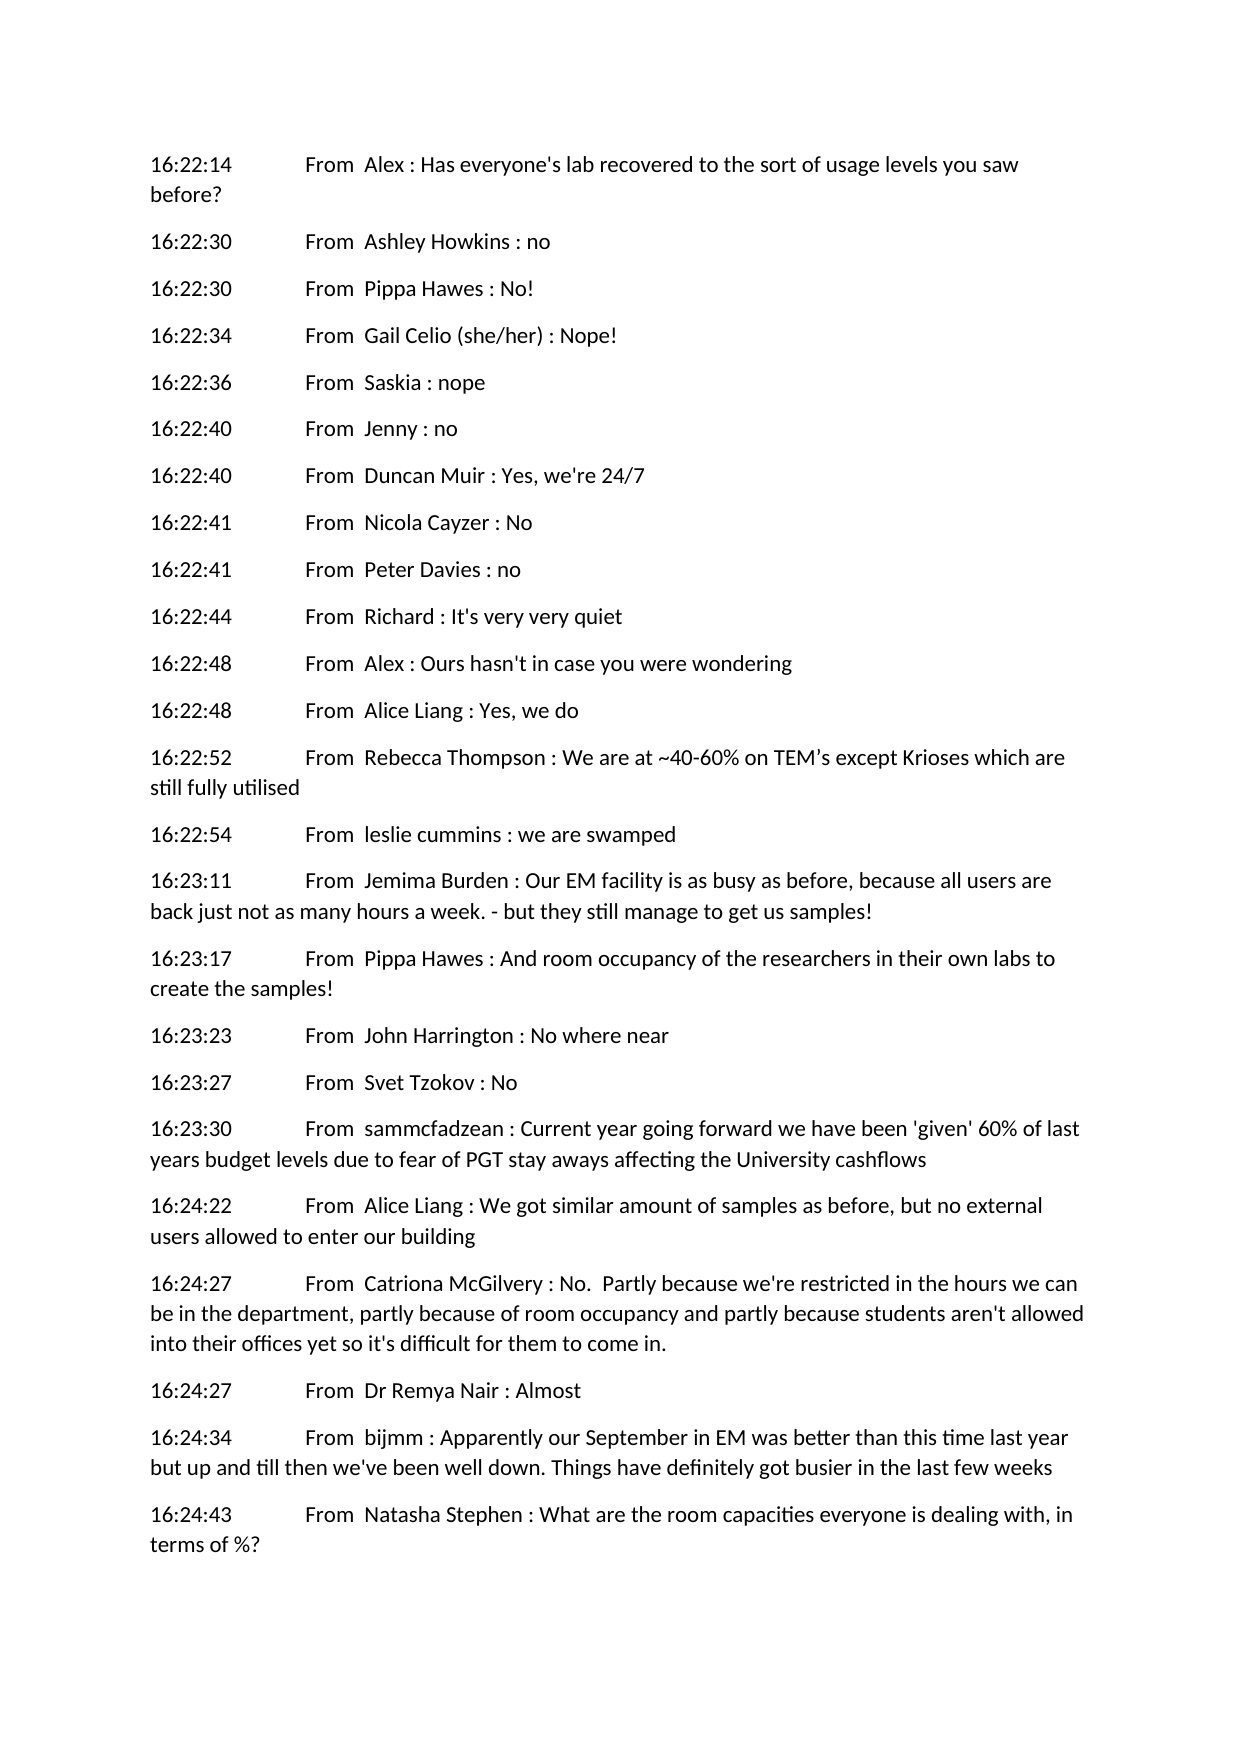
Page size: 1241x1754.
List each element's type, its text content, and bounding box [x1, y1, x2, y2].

text 16:23:17 From Pippa Hawes : And room occupancy of the researchers in their own labs to create the samples! [150, 944, 1090, 1002]
text 16:22:48 From Alice Liang : Yes, we do [150, 696, 1090, 724]
text 16:22:40 From Duncan Muir : Yes, we're 24/7 [150, 461, 1090, 489]
text 16:23:23 From John Harrington : No where near [150, 1021, 1090, 1049]
text 16:23:30 From sammcfadzean : Current year going forward we have been 'given' 60% of last years budget levels due to fear of PGT stay aways affecting the University cashflows [150, 1114, 1090, 1173]
text 16:22:52 From Rebecca Thompson : We are at ~40-60% on TEM’s except Krioses which are still fully utilised [150, 743, 1090, 801]
text 16:22:34 From Gail Celio (she/her) : Nope! [150, 321, 1090, 349]
text 16:23:27 From Svet Tzokov : No [150, 1068, 1090, 1096]
text 16:24:43 From Natasha Stephen : What are the room capacities everyone is dealing with, in terms of %? [150, 1500, 1090, 1558]
text 16:22:44 From Richard : It's very very quiet [150, 602, 1090, 630]
text 16:22:14 From Alex : Has everyone's lab recovered to the sort of usage levels you saw before? [150, 150, 1090, 208]
text 16:22:48 From Alex : Ours hasn't in case you were wondering [150, 649, 1090, 677]
text 16:24:34 From bijmm : Apparently our September in EM was better than this time last year but up and till then we've been well down. Things have definitely got busier in the last few weeks [150, 1423, 1090, 1481]
text 16:22:41 From Peter Davies : no [150, 555, 1090, 583]
text 16:22:54 From leslie cummins : we are swamped [150, 820, 1090, 848]
text 16:24:27 From Dr Remya Nair : Almost [150, 1376, 1090, 1404]
text 16:22:30 From Ashley Howkins : no [150, 227, 1090, 255]
text 16:24:27 From Catriona McGilvery : No. Partly because we're restricted in the hours we can be in the department, partly because of room occupancy and partly because students aren't allowed into their offices yet so it's difficult for them to come in. [150, 1269, 1090, 1357]
text 16:22:30 From Pippa Hawes : No! [150, 274, 1090, 302]
text 16:23:11 From Jemima Burden : Our EM facility is as busy as before, because all users are back just not as many hours a week. - but they still manage to get us samples! [150, 867, 1090, 925]
text 16:24:22 From Alice Liang : We got similar amount of samples as before, but no external users allowed to enter our building [150, 1192, 1090, 1250]
text 16:22:40 From Jenny : no [150, 414, 1090, 443]
text 16:22:36 From Saskia : nope [150, 368, 1090, 396]
text 16:22:41 From Nicola Cayzer : No [150, 508, 1090, 536]
